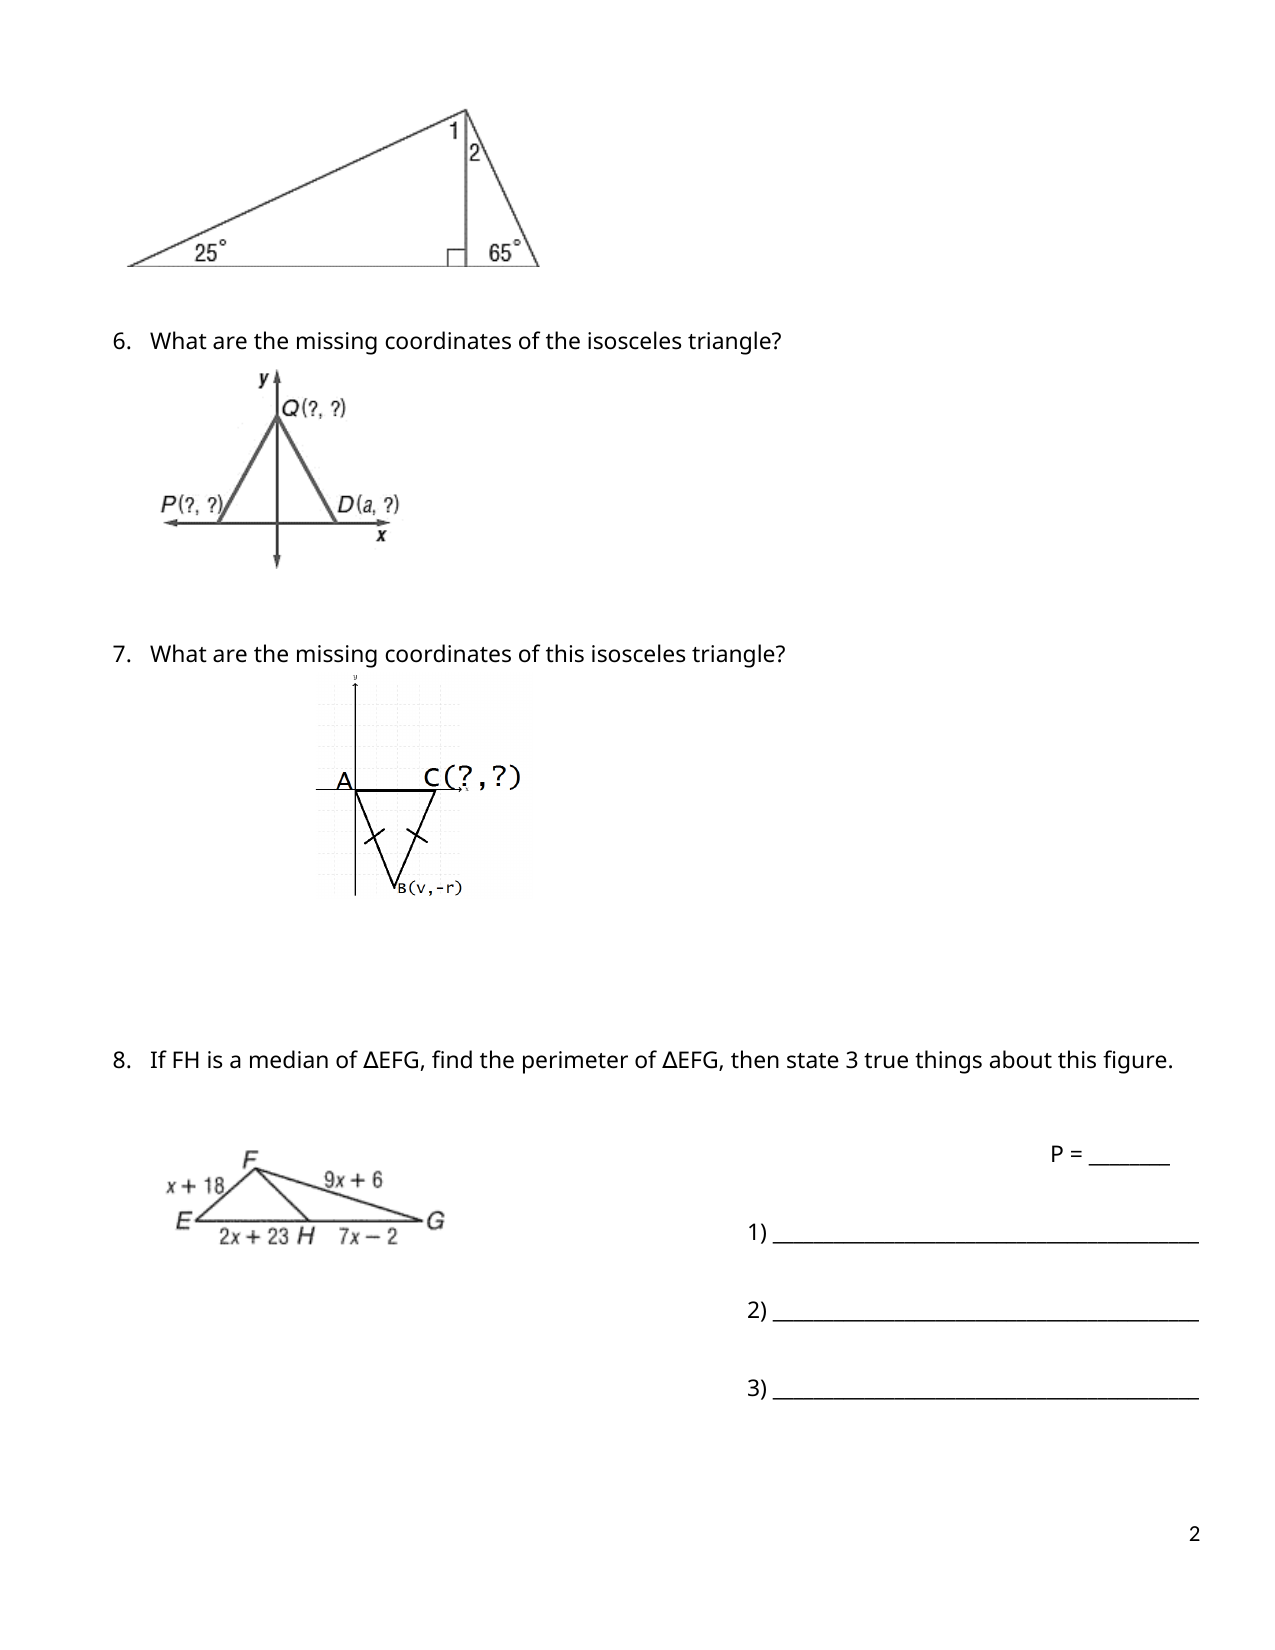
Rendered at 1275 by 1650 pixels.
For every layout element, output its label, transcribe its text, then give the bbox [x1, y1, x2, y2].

text 2) __________________________________________ [600, 1294, 1200, 1325]
list What are the missing coordinates of the isosceles triangle? [112, 325, 1200, 356]
picture [155, 1139, 451, 1268]
picture [115, 108, 579, 267]
list If FH is a median of ∆EFG, find the perimeter of ∆EFG, then state 3 true things about this figure. [112, 1044, 1200, 1106]
text P = ________ [1050, 1137, 1200, 1169]
picture [150, 357, 409, 569]
text 1) __________________________________________ [600, 1216, 1200, 1247]
list What are the missing coordinates of this isosceles triangle? [112, 637, 1200, 669]
picture [315, 672, 533, 899]
text 3) __________________________________________ [600, 1372, 1200, 1403]
